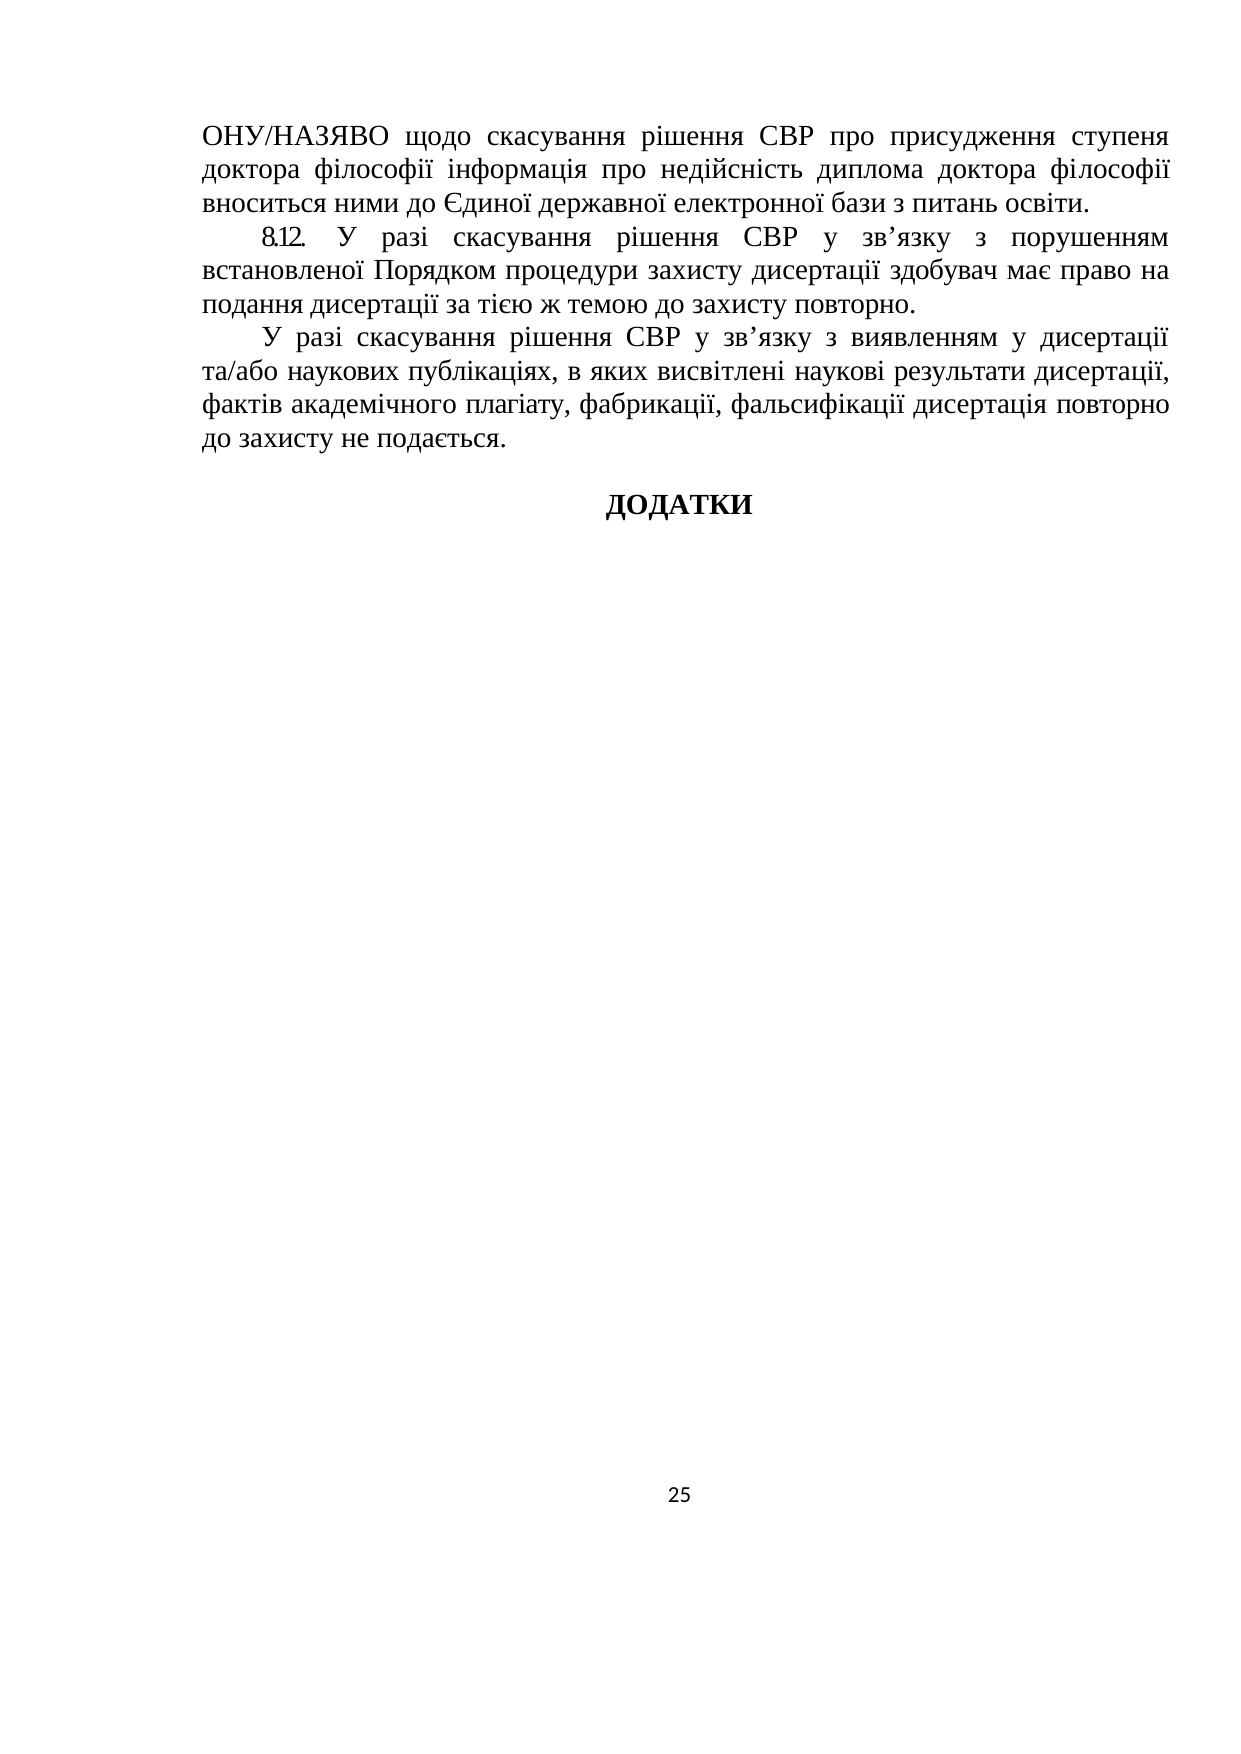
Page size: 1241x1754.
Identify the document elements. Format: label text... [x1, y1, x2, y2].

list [202, 118, 1170, 219]
text ДОДАТКИ [177, 487, 1181, 521]
list У разі скасування рішення СВР у зв’язку з порушенням встановленої Порядком процедури захисту дисертації здобувач має право на подання дисертації за тією ж темою до захисту повторно. [202, 219, 1169, 319]
text У разі скасування рішення СВР у зв’язку з виявленням у дисертації та/або наукових публікаціях, в яких висвітлені наукові результати дисертації, фактів академічного плагіату, фабрикації, фальсифікації дисертація повторно до захисту не подається. [202, 319, 1170, 453]
